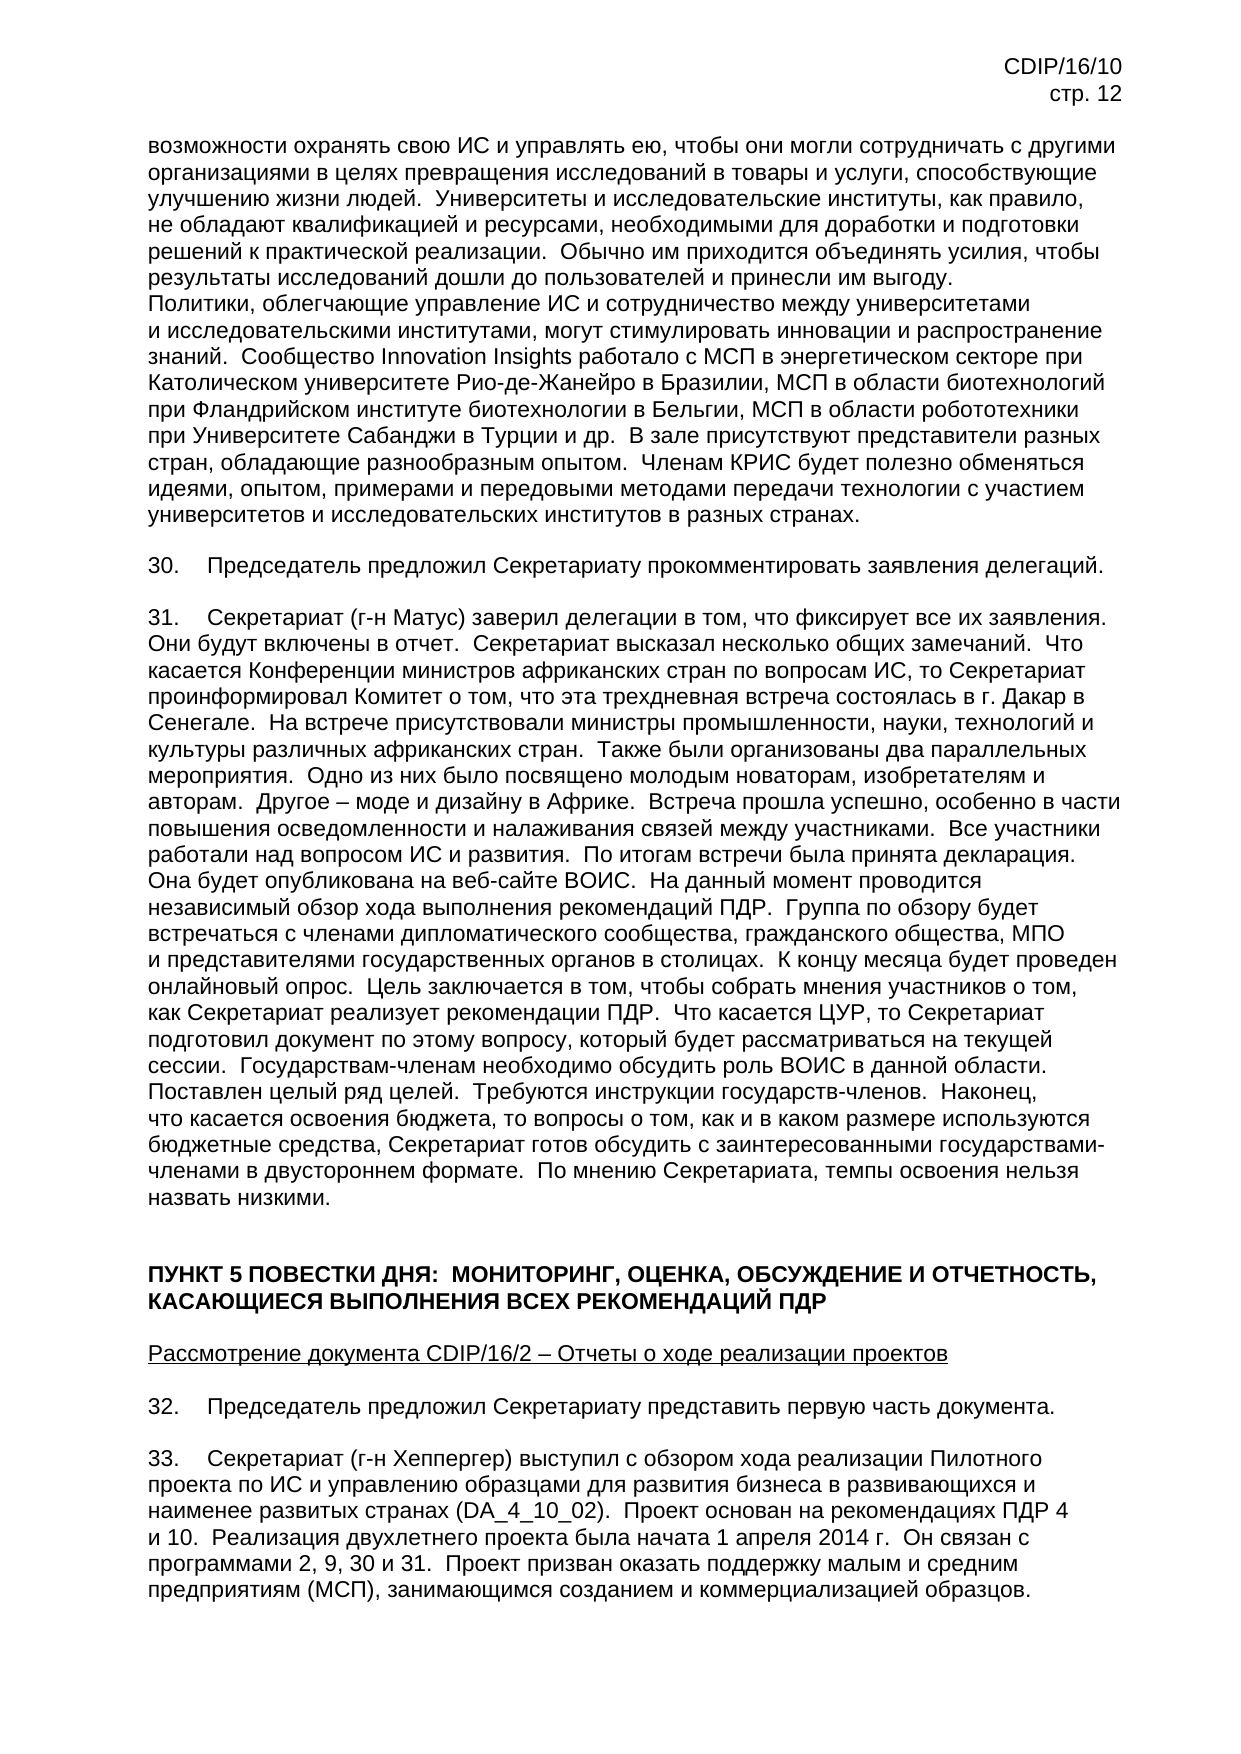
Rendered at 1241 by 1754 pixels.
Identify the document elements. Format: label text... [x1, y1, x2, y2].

list Председатель предложил Секретариату представить первую часть документа. [148, 1393, 1122, 1419]
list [148, 1444, 1122, 1603]
list Председатель предложил Секретариату прокомментировать заявления делегаций. [148, 552, 1122, 579]
text Рассмотрение документа CDIP/16/2 – Отчеты о ходе реализации проектов [148, 1340, 1122, 1367]
text ПУНКТ 5 ПОВЕСТКИ ДНЯ: МОНИТОРИНГ, ОЦЕНКА, ОБСУЖДЕНИЕ И ОТЧЕТНОСТЬ, КАСАЮЩИЕСЯ ВЫПОЛНЕНИЯ ВСЕХ РЕКОМЕНДАЦИЙ ПДР [148, 1261, 1122, 1314]
list Секретариат (г-н Матус) заверил делегации в том, что фиксирует все их заявления. Они будут включены в отчет. Секретариат высказал несколько общих замечаний. Что касается Конференции министров африканских стран по вопросам ИС, то Секретариат проинформировал Комитет о том, что эта трехдневная встреча состоялась в г. Дакар в Сенегале. На встрече присутствовали министры промышленности, науки, технологий и культуры различных африканских стран. Также были организованы два параллельных мероприятия. Одно из них было посвящено молодым новаторам, изобретателям и авторам. Другое – моде и дизайну в Африке. Встреча прошла успешно, особенно в части повышения осведомленности и налаживания связей между участниками. Все участники работали над вопросом ИС и развития. По итогам встречи была принята декларация. Она будет опубликована на веб-сайте ВОИС. На данный момент проводится независимый обзор хода выполнения рекомендаций ПДР. Группа по обзору будет встречаться с членами дипломатического сообщества, гражданского общества, МПО и представителями государственных органов в столицах. К концу месяца будет проведен онлайновый опрос. Цель заключается в том, чтобы собрать мнения участников о том, как Секретариат реализует рекомендации ПДР. Что касается ЦУР, то Секретариат подготовил документ по этому вопросу, который будет рассматриваться на текущей сессии. Государствам-членам необходимо обсудить роль ВОИС в данной области. Поставлен целый ряд целей. Требуются инструкции государств-членов. Наконец, что касается освоения бюджета, то вопросы о том, как и в каком размере используются бюджетные средства, Секретариат готов обсудить с заинтересованными государствами-членами в двустороннем формате. По мнению Секретариата, темпы освоения нельзя назвать низкими. [148, 604, 1122, 1210]
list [148, 132, 1122, 527]
